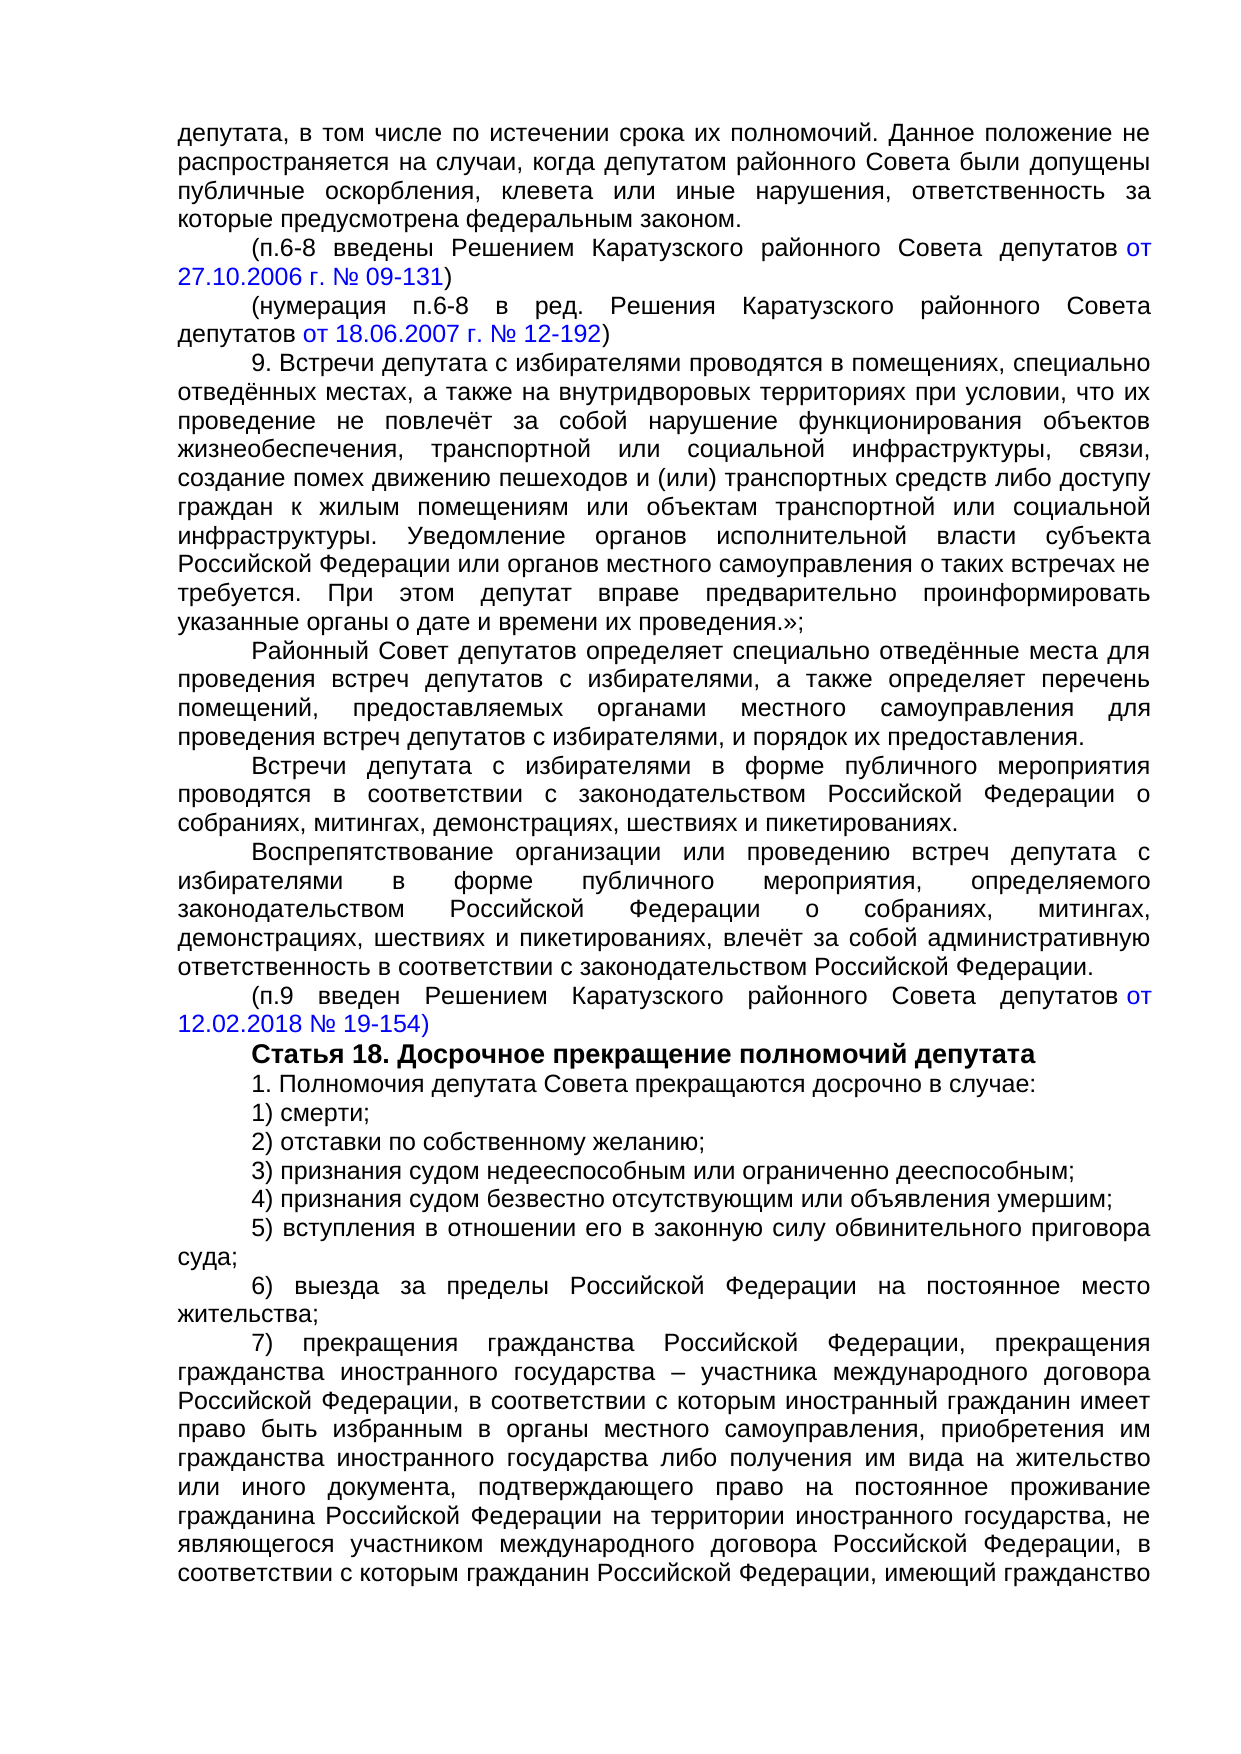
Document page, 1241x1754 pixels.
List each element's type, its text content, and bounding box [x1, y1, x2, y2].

text 9. Встречи депутата с избирателями проводятся в помещениях, специально отведённых местах, а также на внутридворовых территориях при условии, что их проведение не повлечёт за собой нарушение функционирования объектов жизнеобеспечения, транспортной или социальной инфраструктуры, связи, создание помех движению пешеходов и (или) транспортных средств либо доступу граждан к жилым помещениям или объектам транспортной или социальной инфраструктуры. Уведомление органов исполнительной власти субъекта Российской Федерации или органов местного самоуправления о таких встречах не требуется. При этом депутат вправе предварительно проинформировать указанные органы о дате и времени их проведения.»; [177, 348, 1152, 636]
text (нумерация п.6-8 в ред. Решения Каратузского районного Совета депутатов от 18.06.2007 г. № 12-192) [177, 291, 1152, 348]
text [177, 118, 1152, 233]
text Воспрепятствование организации или проведению встреч депутата с избирателями в форме публичного мероприятия, определяемого законодательством Российской Федерации о собраниях, митингах, демонстрациях, шествиях и пикетированиях, влечёт за собой административную ответственность в соответствии с законодательством Российской Федерации. [177, 837, 1152, 981]
text (п.9 введен Решением Каратузского районного Совета депутатов от 12.02.2018 № 19-154) [177, 981, 1152, 1038]
text Встречи депутата с избирателями в форме публичного мероприятия проводятся в соответствии с законодательством Российской Федерации о собраниях, митингах, демонстрациях, шествиях и пикетированиях. [177, 751, 1152, 837]
text (п.6-8 введены Решением Каратузского районного Совета депутатов от 27.10.2006 г. № 09-131) [177, 233, 1152, 291]
text Статья 18. Досрочное прекращение полномочий депутата [177, 1038, 1152, 1069]
text 5) вступления в отношении его в законную силу обвинительного приговора суда; [177, 1213, 1152, 1271]
text 1. Полномочия депутата Совета прекращаются досрочно в случае: [177, 1069, 1152, 1098]
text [177, 1328, 1152, 1587]
text 2) отставки по собственному желанию; [177, 1127, 1152, 1156]
text 3) признания судом недееспособным или ограниченно дееспособным; [177, 1156, 1152, 1184]
text Районный Совет депутатов определяет специально отведённые места для проведения встреч депутатов с избирателями, а также определяет перечень помещений, предоставляемых органами местного самоуправления для проведения встреч депутатов с избирателями, и порядок их предоставления. [177, 636, 1152, 751]
text 6) выезда за пределы Российской Федерации на постоянное место жительства; [177, 1271, 1152, 1328]
text 1) смерти; [177, 1098, 1152, 1127]
text 4) признания судом безвестно отсутствующим или объявления умершим; [177, 1184, 1152, 1213]
